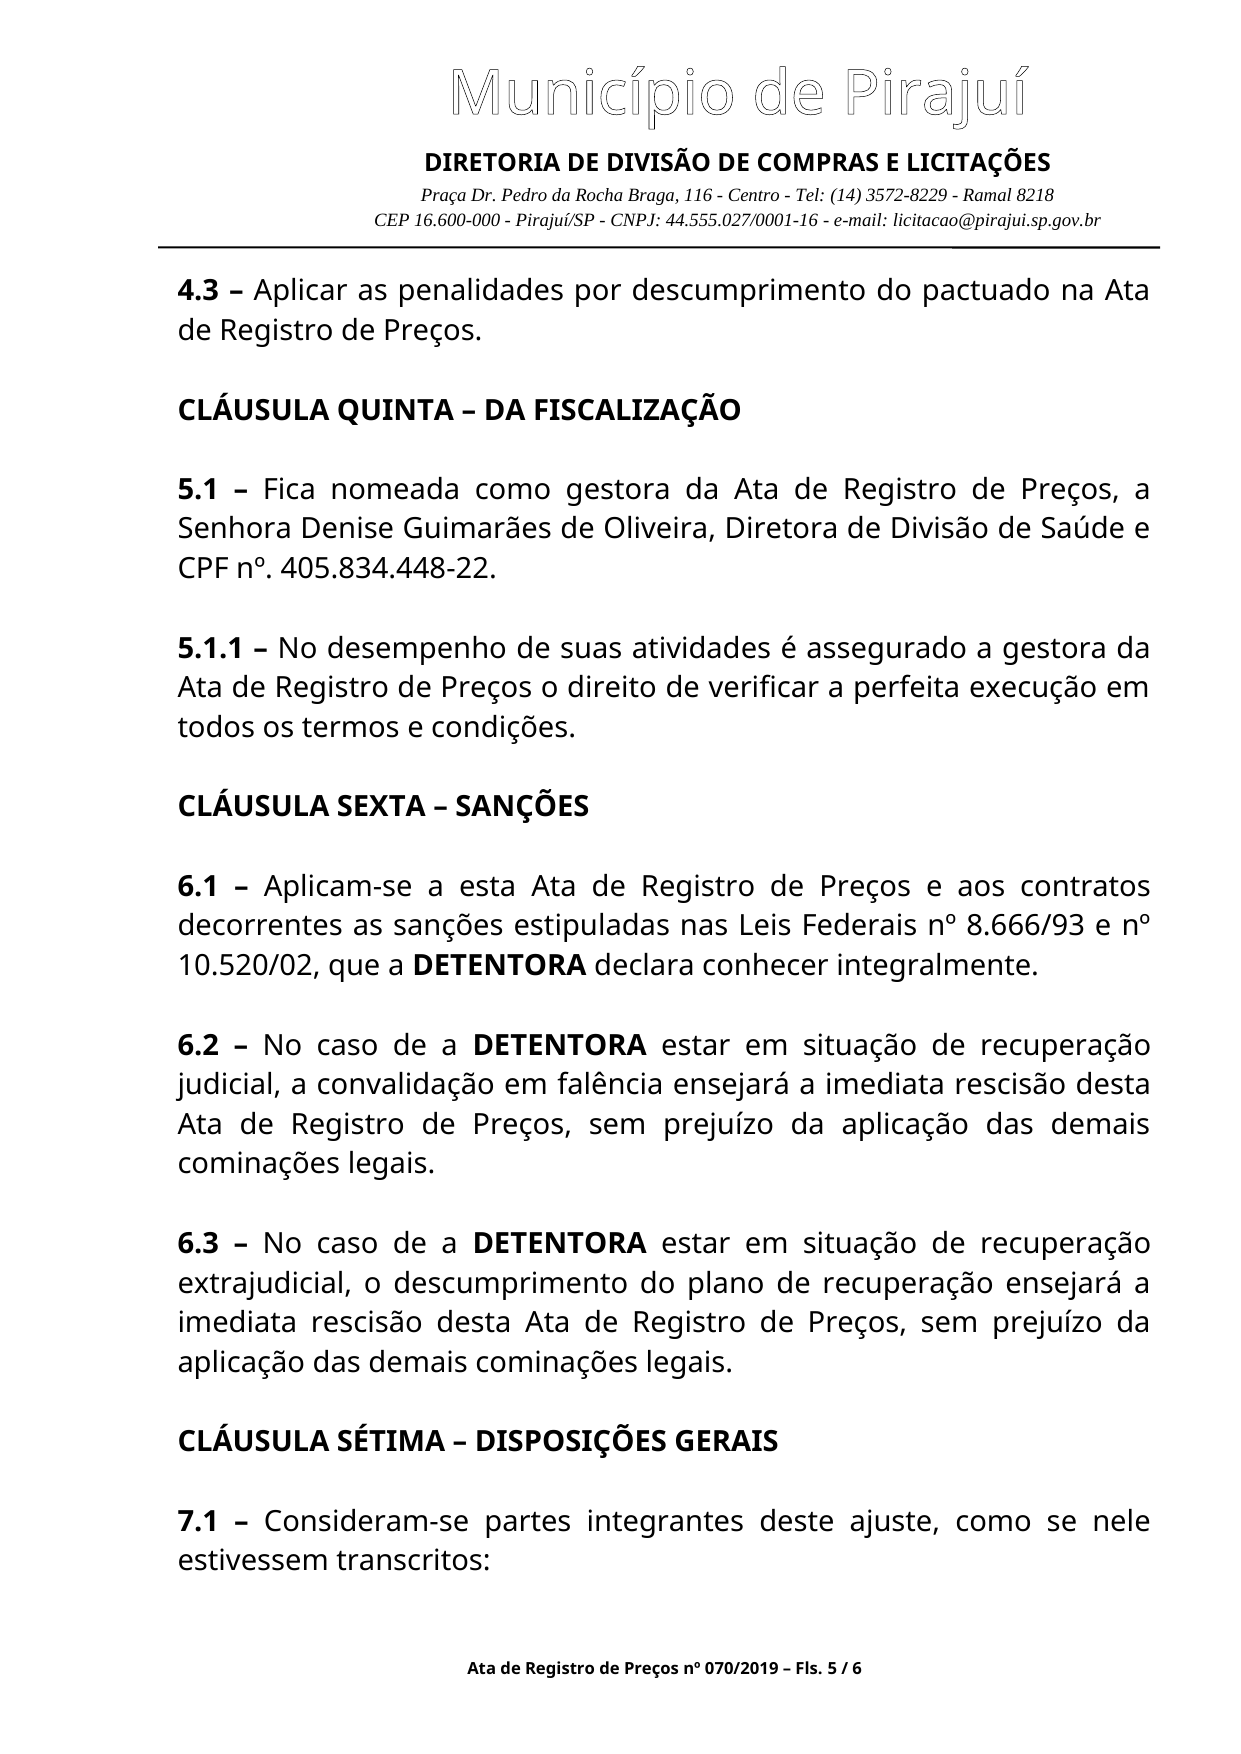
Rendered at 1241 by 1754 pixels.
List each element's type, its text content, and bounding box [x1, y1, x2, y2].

text CLÁUSULA SEXTA – SANÇÕES [177, 786, 1152, 825]
text 6.1 – Aplicam-se a esta Ata de Registro de Preços e aos contratos decorrentes as sanções estipuladas nas Leis Federais nº 8.666/93 e nº 10.520/02, que a DETENTORA declara conhecer integralmente. [177, 865, 1152, 984]
text 6.2 – No caso de a DETENTORA estar em situação de recuperação judicial, a convalidação em falência ensejará a imediata rescisão desta Ata de Registro de Preços, sem prejuízo da aplicação das demais cominações legais. [177, 1024, 1152, 1182]
text 5.1 – Fica nomeada como gestora da Ata de Registro de Preços, a Senhora Denise Guimarães de Oliveira, Diretora de Divisão de Saúde e CPF nº. 405.834.448-22. [177, 468, 1152, 587]
text CLÁUSULA QUINTA – DA FISCALIZAÇÃO [177, 389, 1152, 428]
text 4.3 – Aplicar as penalidades por descumprimento do pactuado na Ata de Registro de Preços. [177, 270, 1152, 349]
text 6.3 – No caso de a DETENTORA estar em situação de recuperação extrajudicial, o descumprimento do plano de recuperação ensejará a imediata rescisão desta Ata de Registro de Preços, sem prejuízo da aplicação das demais cominações legais. [177, 1222, 1152, 1381]
text 5.1.1 – No desempenho de suas atividades é assegurado a gestora da Ata de Registro de Preços o direito de verificar a perfeita execução em todos os termos e condições. [177, 627, 1152, 746]
text 7.1 – Consideram-se partes integrantes deste ajuste, como se nele estivessem transcritos: [177, 1500, 1152, 1579]
text CLÁUSULA SÉTIMA – DISPOSIÇÕES GERAIS [177, 1421, 1152, 1460]
